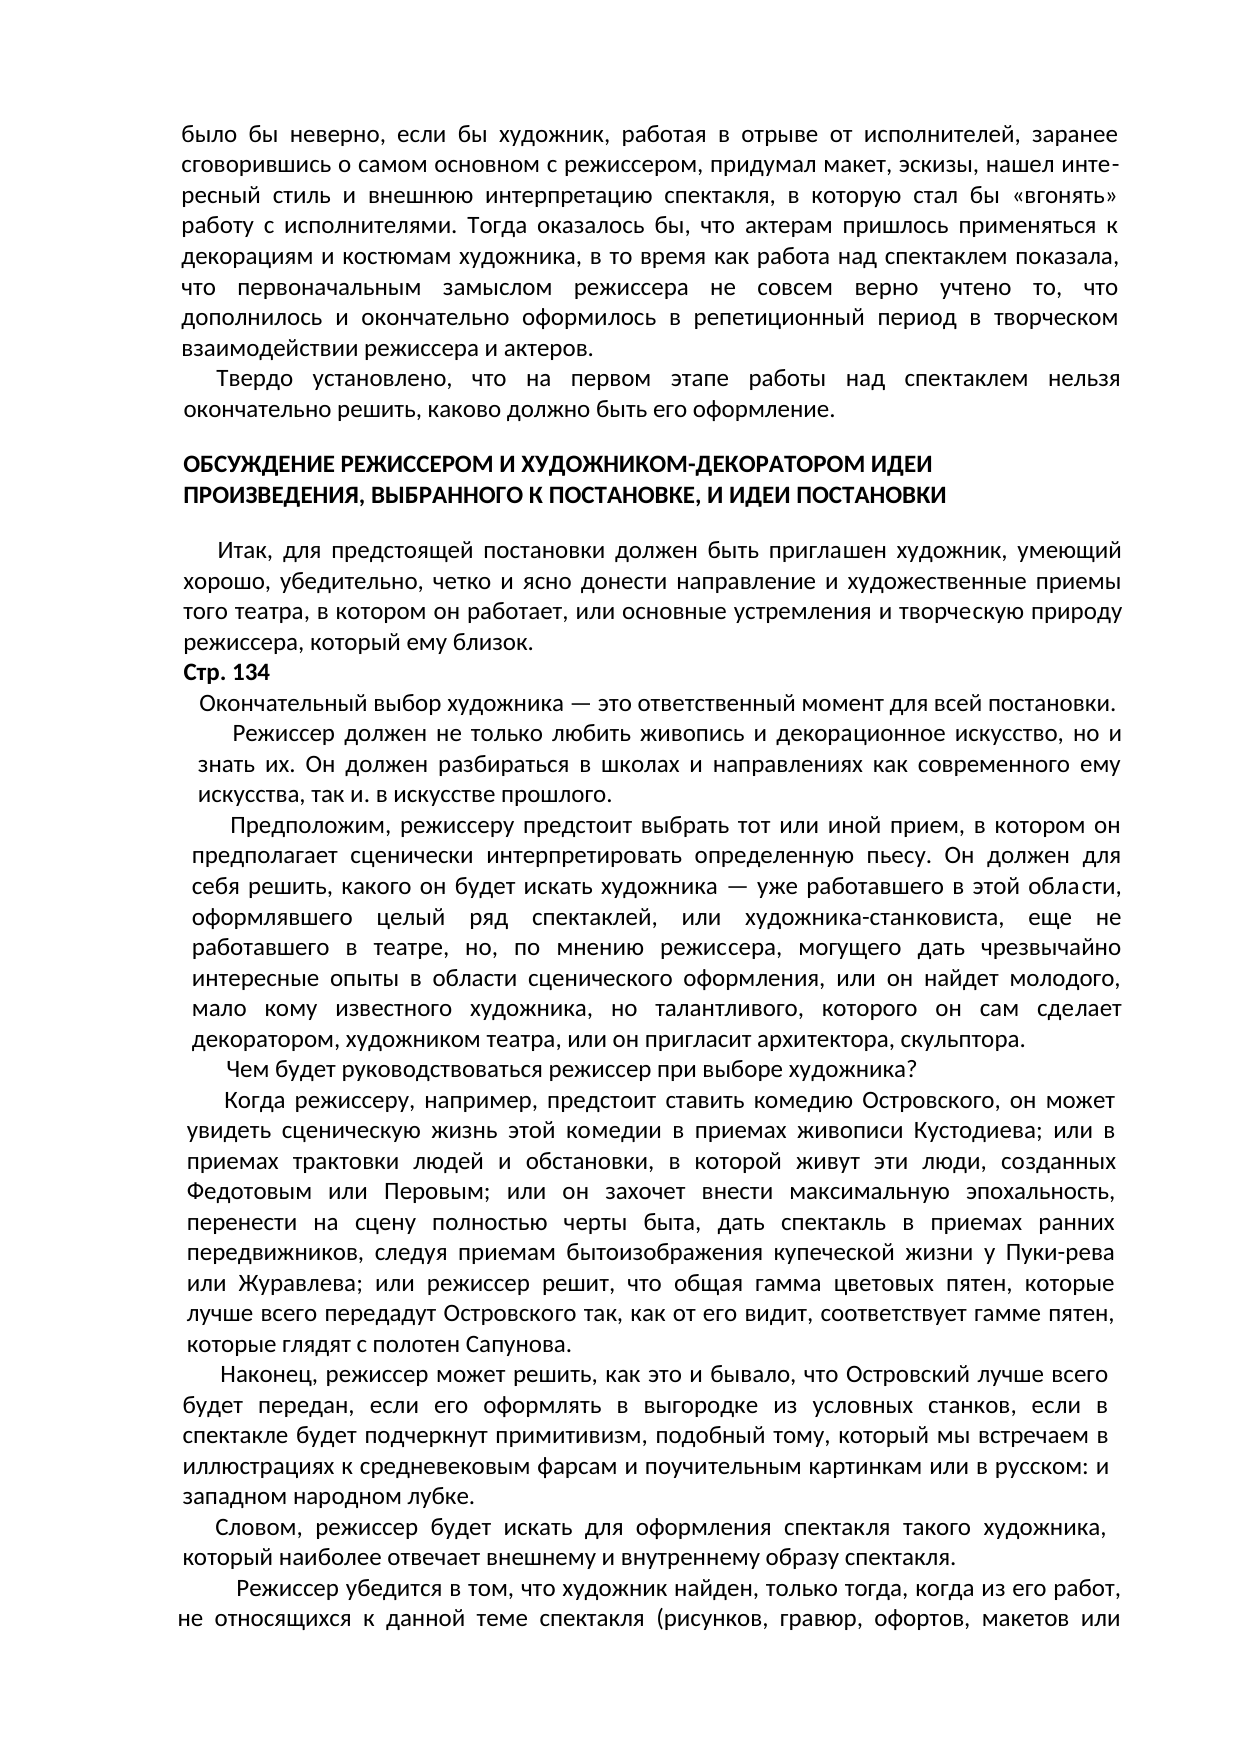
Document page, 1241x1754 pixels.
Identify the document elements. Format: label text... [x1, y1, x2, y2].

text Когда режиссеру, например, предстоит ставить комедию Островского, он может увидеть сценическую жизнь этой комедии в приемах живописи Кустодиева; или в приемах трактовки людей и обстановки, в которой живут эти люди, созданных Федотовым или Перовым; или он захочет внести максимальную эпохальность, перенести на сцену полностью черты быта, дать спектакль в приемах ранних передвижников, следуя приемам бытоизображения купеческой жизни у Пуки-рева или Журавлева; или режиссер решит, что общая гамма цветовых пятен, которые лучше всего передадут Островского так, как от его видит, соответствует гамме пятен, которые глядят с полотен Сапунова. [187, 1084, 1116, 1358]
text Стр. 134 [183, 656, 1122, 687]
text Твердо установлено, что на первом этапе работы над спектаклем нельзя окончательно решить, каково должно быть его оформление. [183, 362, 1121, 423]
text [181, 118, 1119, 362]
text Словом, режиссер будет искать для оформления спектакля такого художника, который наиболее отвечает внешнему и внутреннему образу спектакля. [182, 1511, 1107, 1572]
text ПРОИЗВЕДЕНИЯ, ВЫБРАННОГО К ПОСТАНОВКЕ, И ИДЕИ ПОСТАНОВКИ [183, 479, 1122, 509]
text Предположим, режиссеру предстоит выбрать тот или иной прием, в котором он предполагает сценически интерпретировать определенную пьесу. Он должен для себя решить, какого он будет искать художника — уже работавшего в этой области, оформлявшего целый ряд спектаклей, или художника-станковиста, еще не работавшего в театре, но, по мнению режиссера, могущего дать чрезвычайно интересные опыты в области сценического оформления, или он найдет молодого, мало кому известного художника, но талантливого, которого он сам сделает декоратором, художником театра, или он пригласит архитектора, скульптора. [192, 809, 1122, 1053]
text Наконец, режиссер может решить, как это и бывало, что Островский лучше всего будет передан, если его оформлять в выгородке из условных станков, если в спектакле будет подчеркнут примитивизм, подобный тому, который мы встречаем в иллюстрациях к средневековым фарсам и поучительным картинкам или в русском: и западном народном лубке. [182, 1358, 1110, 1511]
text Окончательный выбор художника — это ответственный момент для всей постановки. [199, 687, 1122, 717]
text ОБСУЖДЕНИЕ РЕЖИССЕРОМ И ХУДОЖНИКОМ-ДЕКОРАТОРОМ ИДЕИ [183, 448, 1122, 479]
text Режиссер должен не только любить живопись и декорационное искусство, но и знать их. Он должен разбираться в школах и направлениях как современного ему искусства, так и. в искусстве прошлого. [198, 717, 1122, 809]
text Итак, для предстоящей постановки должен быть приглашен художник, умеющий хорошо, убедительно, четко и ясно донести направление и художественные приемы того театра, в котором он работает, или основные устремления и творческую природу режиссера, который ему близок. [183, 534, 1122, 656]
text Чем будет руководствоваться режиссер при выборе художника? [193, 1053, 1117, 1084]
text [177, 1572, 1122, 1633]
